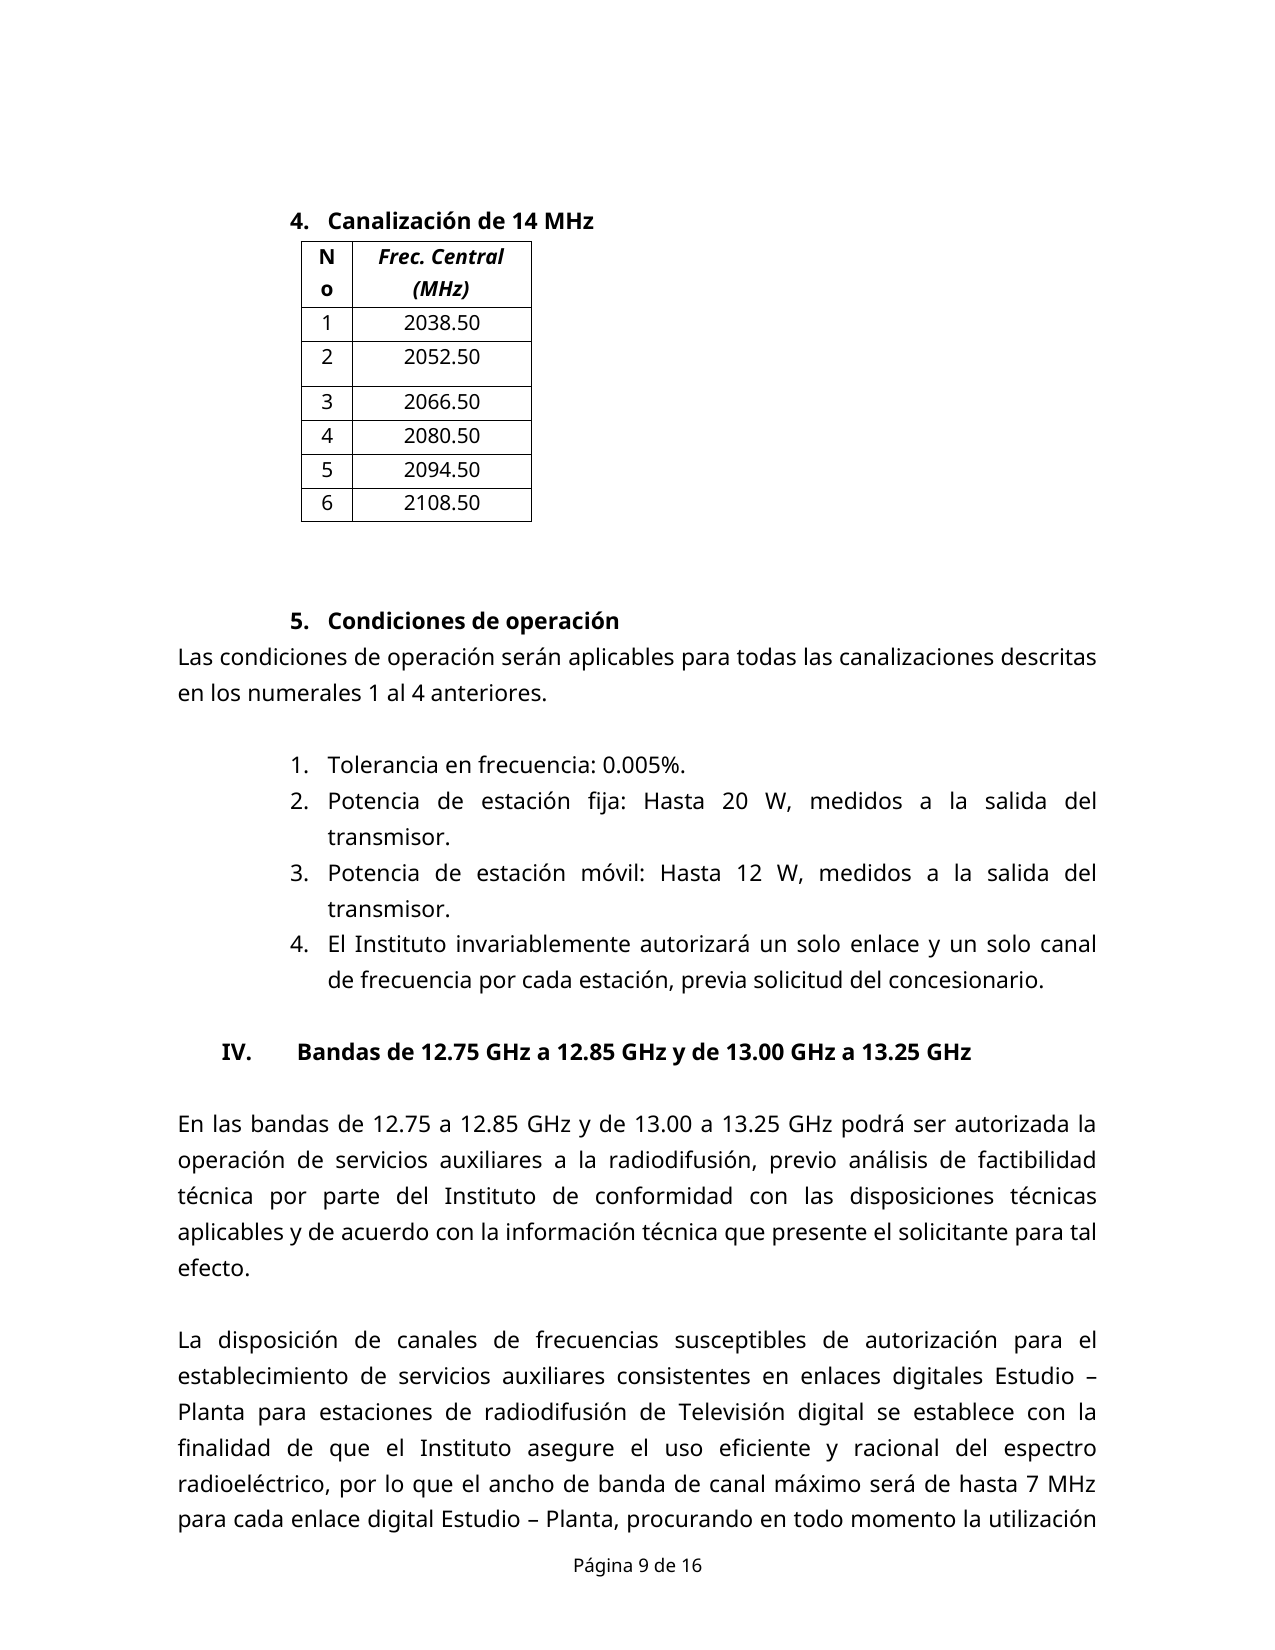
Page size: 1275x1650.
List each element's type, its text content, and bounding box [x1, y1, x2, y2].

table_cell 6 [302, 489, 352, 521]
text En las bandas de 12.75 a 12.85 GHz y de 13.00 a 13.25 GHz podrá ser autorizada la operación de servicios auxiliares a la radiodifusión, previo análisis de factibilidad técnica por parte del Instituto de conformidad con las disposiciones técnicas aplicables y de acuerdo con la información técnica que presente el solicitante para tal efecto. [177, 1108, 1098, 1283]
table_cell 2080.50 [353, 421, 531, 454]
list Canalización de 14 MHz [290, 205, 1098, 236]
table_header Frec. Central (MHz) [353, 242, 531, 307]
table_cell 2094.50 [353, 455, 531, 487]
text Las condiciones de operación serán aplicables para todas las canalizaciones descritas en los numerales 1 al 4 anteriores. [177, 641, 1098, 708]
table_cell 4 [302, 421, 352, 454]
list Tolerancia en frecuencia: 0.005%. [290, 749, 1098, 780]
list El Instituto invariablemente autorizará un solo enlace y un solo canal de frecuencia por cada estación, previa solicitud del concesionario. [290, 928, 1098, 996]
table_cell 2052.50 [353, 342, 531, 386]
table_cell 2108.50 [353, 489, 531, 521]
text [177, 1324, 1098, 1535]
table_header No [302, 242, 352, 307]
table_cell 5 [302, 455, 352, 487]
table_cell 2066.50 [353, 387, 531, 420]
list Bandas de 12.75 GHz a 12.85 GHz y de 13.00 GHz a 13.25 GHz [222, 1036, 1098, 1067]
list Potencia de estación móvil: Hasta 12 W, medidos a la salida del transmisor. [290, 857, 1098, 924]
table_cell 1 [302, 308, 352, 341]
list Condiciones de operación [290, 605, 1098, 636]
table_cell 3 [302, 387, 352, 420]
table_cell 2 [302, 342, 352, 386]
list Potencia de estación fija: Hasta 20 W, medidos a la salida del transmisor. [290, 785, 1098, 852]
table_cell 2038.50 [353, 308, 531, 341]
